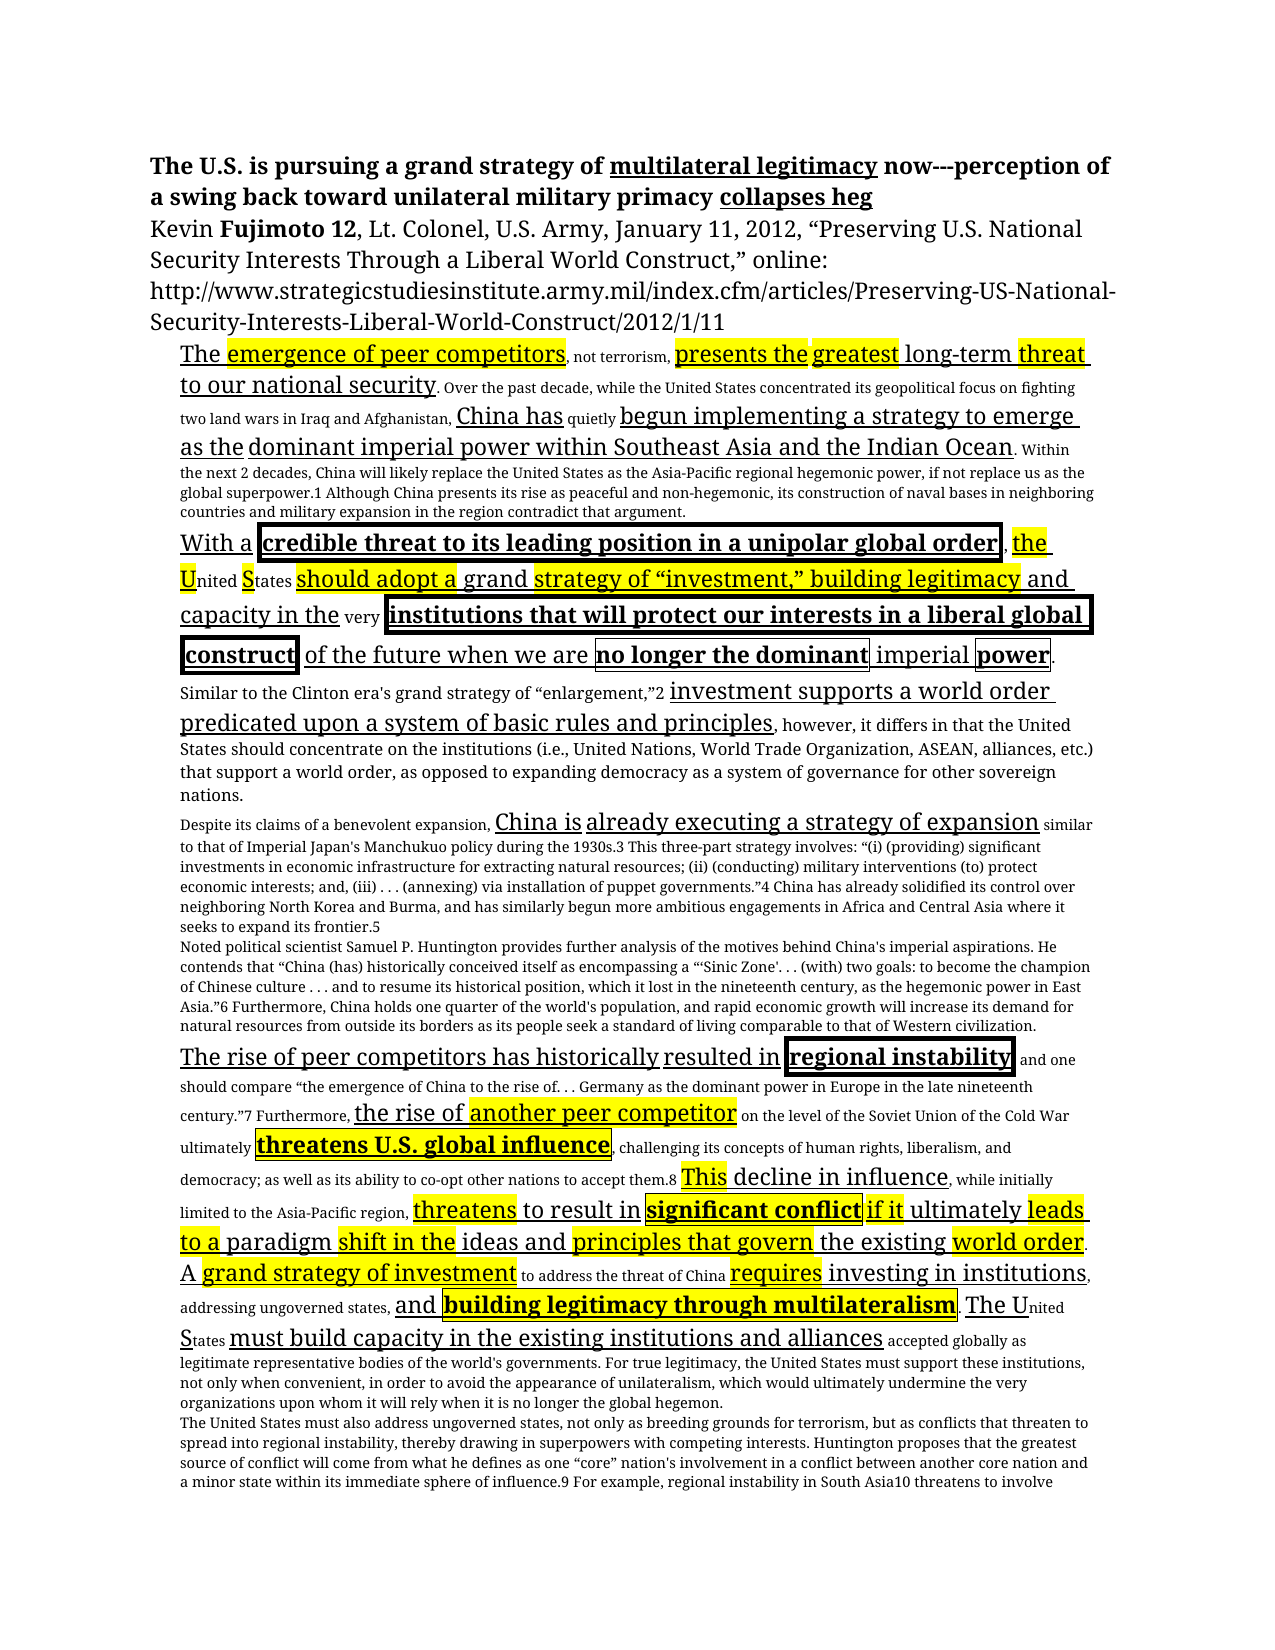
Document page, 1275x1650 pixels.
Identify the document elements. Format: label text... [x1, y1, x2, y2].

text With a credible threat to its leading position in a unipolar global order, the United States should adopt a grand strategy of “investment,” building legitimacy and capacity in the very institutions that will protect our interests in a liberal global construct of the future when we are no longer the dominant imperial power. Similar to the Clinton era's grand strategy of “enlargement,”2 investment supports a world order predicated upon a system of basic rules and principles, however, it differs in that the United States should concentrate on the institutions (i.e., United Nations, World Trade Organization, ASEAN, alliances, etc.) that support a world order, as opposed to expanding democracy as a system of governance for other sovereign nations. [180, 522, 1095, 806]
text Despite its claims of a benevolent expansion, China is already executing a strategy of expansion similar to that of Imperial Japan's Manchukuo policy during the 1930s.3 This three-part strategy involves: “(i) (providing) significant investments in economic infrastructure for extracting natural resources; (ii) (conducting) military interventions (to) protect economic interests; and, (iii) . . . (annexing) via installation of puppet governments.”4 China has already solidified its control over neighboring North Korea and Burma, and has similarly begun more ambitious engagements in Africa and Central Asia where it seeks to expand its frontier.5 [180, 806, 1095, 937]
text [180, 1413, 1095, 1492]
text Noted political scientist Samuel P. Huntington provides further analysis of the motives behind China's imperial aspirations. He contends that “China (has) historically conceived itself as encompassing a “‘Sinic Zone'. . . (with) two goals: to become the champion of Chinese culture . . . and to resume its historical position, which it lost in the nineteenth century, as the hegemonic power in East Asia.”6 Furthermore, China holds one quarter of the world's population, and rapid economic growth will increase its demand for natural resources from outside its borders as its people seek a standard of living comparable to that of Western civilization. [180, 937, 1095, 1036]
subtitle The U.S. is pursuing a grand strategy of multilateral legitimacy now---perception of a swing back toward unilateral military primacy collapses heg [150, 150, 1125, 212]
text The rise of peer competitors has historically resulted in regional instability and one should compare “the emergence of China to the rise of. . . Germany as the dominant power in Europe in the late nineteenth century.”7 Furthermore, the rise of another peer competitor on the level of the Soviet Union of the Cold War ultimately threatens U.S. global influence, challenging its concepts of human rights, liberalism, and democracy; as well as its ability to co-opt other nations to accept them.8 This decline in influence, while initially limited to the Asia-Pacific region, threatens to result in significant conflict if it ultimately leads to a paradigm shift in the ideas and principles that govern the existing world order. [180, 1036, 1095, 1257]
text Kevin Fujimoto 12, Lt. Colonel, U.S. Army, January 11, 2012, “Preserving U.S. National Security Interests Through a Liberal World Construct,” online: http://www.strategicstudiesinstitute.army.mil/index.cfm/articles/Preserving-US-National-Security-Interests-Liberal-World-Construct/2012/1/11 [150, 212, 1125, 337]
text A grand strategy of investment to address the threat of China requires investing in institutions, addressing ungoverned states, and building legitimacy through multilateralism. The United States must build capacity in the existing institutions and alliances accepted globally as legitimate representative bodies of the world's governments. For true legitimacy, the United States must support these institutions, not only when convenient, in order to avoid the appearance of unilateralism, which would ultimately undermine the very organizations upon whom it will rely when it is no longer the global hegemon. [180, 1257, 1095, 1413]
text The emergence of peer competitors, not terrorism, presents the greatest long-term threat to our national security. Over the past decade, while the United States concentrated its geopolitical focus on fighting two land wars in Iraq and Afghanistan, China has quietly begun implementing a strategy to emerge as the dominant imperial power within Southeast Asia and the Indian Ocean. Within the next 2 decades, China will likely replace the United States as the Asia-Pacific regional hegemonic power, if not replace us as the global superpower.1 Although China presents its rise as peaceful and non-hegemonic, its construction of naval bases in neighboring countries and military expansion in the region contradict that argument. [180, 337, 1095, 522]
